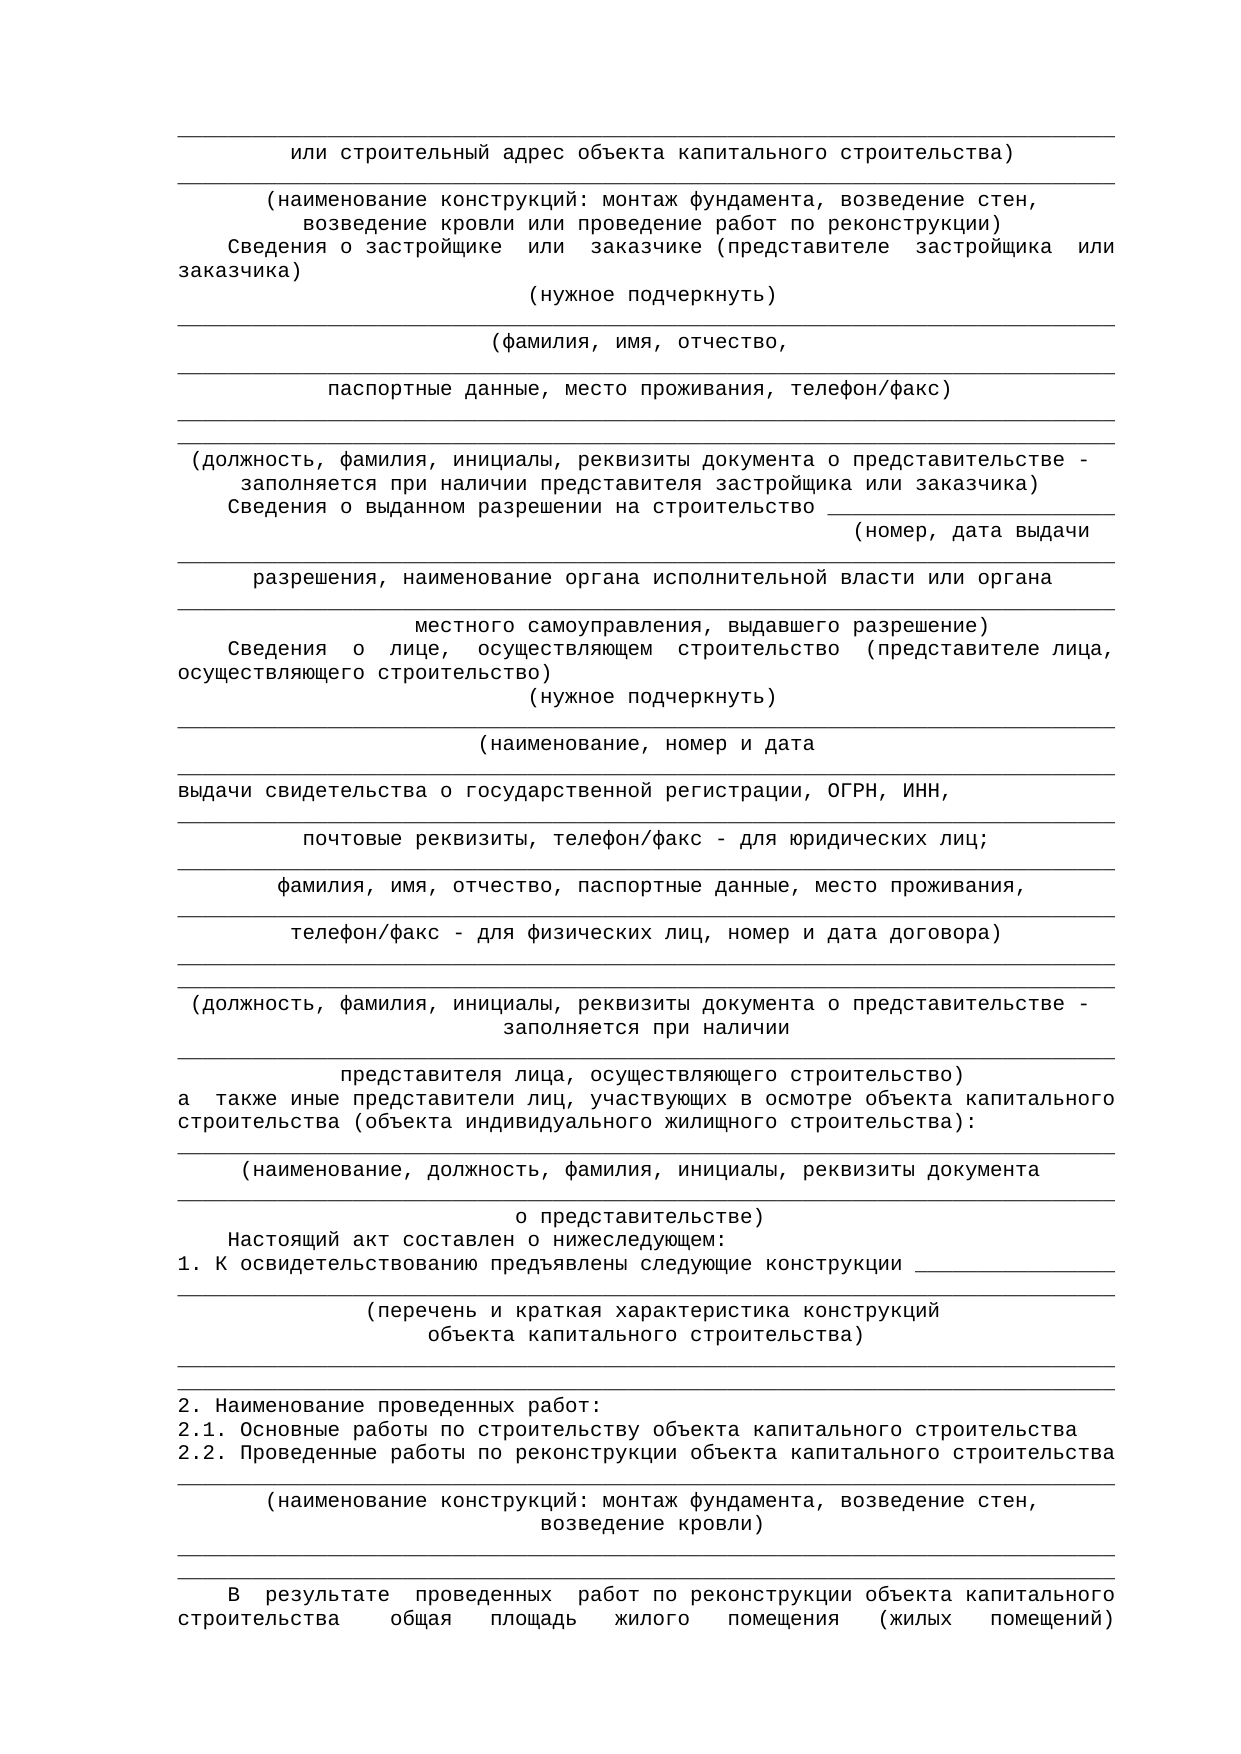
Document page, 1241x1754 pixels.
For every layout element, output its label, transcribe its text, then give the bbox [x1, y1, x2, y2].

text ___________________________________________________________________________ [177, 851, 1152, 875]
text (должность, фамилия, инициалы, реквизиты документа о представительстве - [177, 449, 1152, 473]
text Настоящий акт составлен о нижеследующем: [177, 1229, 1152, 1253]
text ___________________________________________________________________________ [177, 969, 1152, 993]
text паспортные данные, место проживания, телефон/факс) [177, 378, 1152, 402]
text ___________________________________________________________________________ [177, 426, 1152, 449]
text ___________________________________________________________________________ [177, 1371, 1152, 1395]
text возведение кровли) [177, 1513, 1152, 1537]
text фамилия, имя, отчество, паспортные данные, место проживания, [177, 875, 1152, 898]
text осуществляющего строительство) [177, 662, 1152, 686]
text (должность, фамилия, инициалы, реквизиты документа о представительстве - [177, 993, 1152, 1017]
text а также иные представители лиц, участвующих в осмотре объекта капитального [177, 1088, 1152, 1111]
text ___________________________________________________________________________ [177, 591, 1152, 615]
text ___________________________________________________________________________ [177, 1466, 1152, 1489]
text почтовые реквизиты, телефон/факс - для юридических лиц; [177, 827, 1152, 851]
text объекта капитального строительства) [177, 1324, 1152, 1348]
text представителя лица, осуществляющего строительство) [177, 1064, 1152, 1088]
text ___________________________________________________________________________ [177, 307, 1152, 331]
text Сведения о выданном разрешении на строительство _______________________ [177, 496, 1152, 520]
text В результате проведенных работ по реконструкции объекта капитального [177, 1584, 1152, 1608]
text местного самоуправления, выдавшего разрешение) [177, 615, 1152, 638]
text (перечень и краткая характеристика конструкций [177, 1300, 1152, 1324]
text ___________________________________________________________________________ [177, 1537, 1152, 1561]
text (наименование конструкций: монтаж фундамента, возведение стен, [177, 1489, 1152, 1513]
text 1. К освидетельствованию предъявлены следующие конструкции ________________ [177, 1253, 1152, 1277]
text ___________________________________________________________________________ [177, 402, 1152, 426]
text ___________________________________________________________________________ [177, 1135, 1152, 1158]
text ___________________________________________________________________________ [177, 1277, 1152, 1300]
text ___________________________________________________________________________ [177, 898, 1152, 922]
text (нужное подчеркнуть) [177, 686, 1152, 709]
text ___________________________________________________________________________ [177, 354, 1152, 378]
text (нужное подчеркнуть) [177, 284, 1152, 307]
text ___________________________________________________________________________ [177, 709, 1152, 733]
text (наименование, должность, фамилия, инициалы, реквизиты документа [177, 1158, 1152, 1182]
text ___________________________________________________________________________ [177, 1348, 1152, 1371]
text выдачи свидетельства о государственной регистрации, ОГРН, ИНН, [177, 780, 1152, 804]
text заполняется при наличии [177, 1017, 1152, 1040]
text ___________________________________________________________________________ [177, 946, 1152, 969]
text разрешения, наименование органа исполнительной власти или органа [177, 567, 1152, 591]
text ___________________________________________________________________________ [177, 544, 1152, 567]
text или строительный адрес объекта капитального строительства) [177, 142, 1152, 165]
text Сведения о застройщике или заказчике (представителе застройщика или [177, 236, 1152, 260]
text 2.2. Проведенные работы по реконструкции объекта капитального строительства [177, 1442, 1152, 1466]
text Сведения о лице, осуществляющем строительство (представителе лица, [177, 638, 1152, 662]
text (номер, дата выдачи [177, 520, 1152, 544]
text ___________________________________________________________________________ [177, 1040, 1152, 1064]
text (фамилия, имя, отчество, [177, 331, 1152, 354]
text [177, 118, 1152, 142]
text (наименование, номер и дата [177, 733, 1152, 757]
text ___________________________________________________________________________ [177, 804, 1152, 827]
text возведение кровли или проведение работ по реконструкции) [177, 213, 1152, 236]
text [177, 165, 1152, 189]
text строительства общая площадь жилого помещения (жилых помещений) [177, 1608, 1152, 1631]
text 2.1. Основные работы по строительству объекта капитального строительства [177, 1419, 1152, 1442]
text ___________________________________________________________________________ [177, 1561, 1152, 1584]
text телефон/факс - для физических лиц, номер и дата договора) [177, 922, 1152, 946]
text заказчика) [177, 260, 1152, 284]
text ___________________________________________________________________________ [177, 1182, 1152, 1206]
text ___________________________________________________________________________ [177, 757, 1152, 780]
text заполняется при наличии представителя застройщика или заказчика) [177, 473, 1152, 496]
text 2. Наименование проведенных работ: [177, 1395, 1152, 1419]
text о представительстве) [177, 1206, 1152, 1229]
text строительства (объекта индивидуального жилищного строительства): [177, 1111, 1152, 1135]
text (наименование конструкций: монтаж фундамента, возведение стен, [177, 189, 1152, 213]
